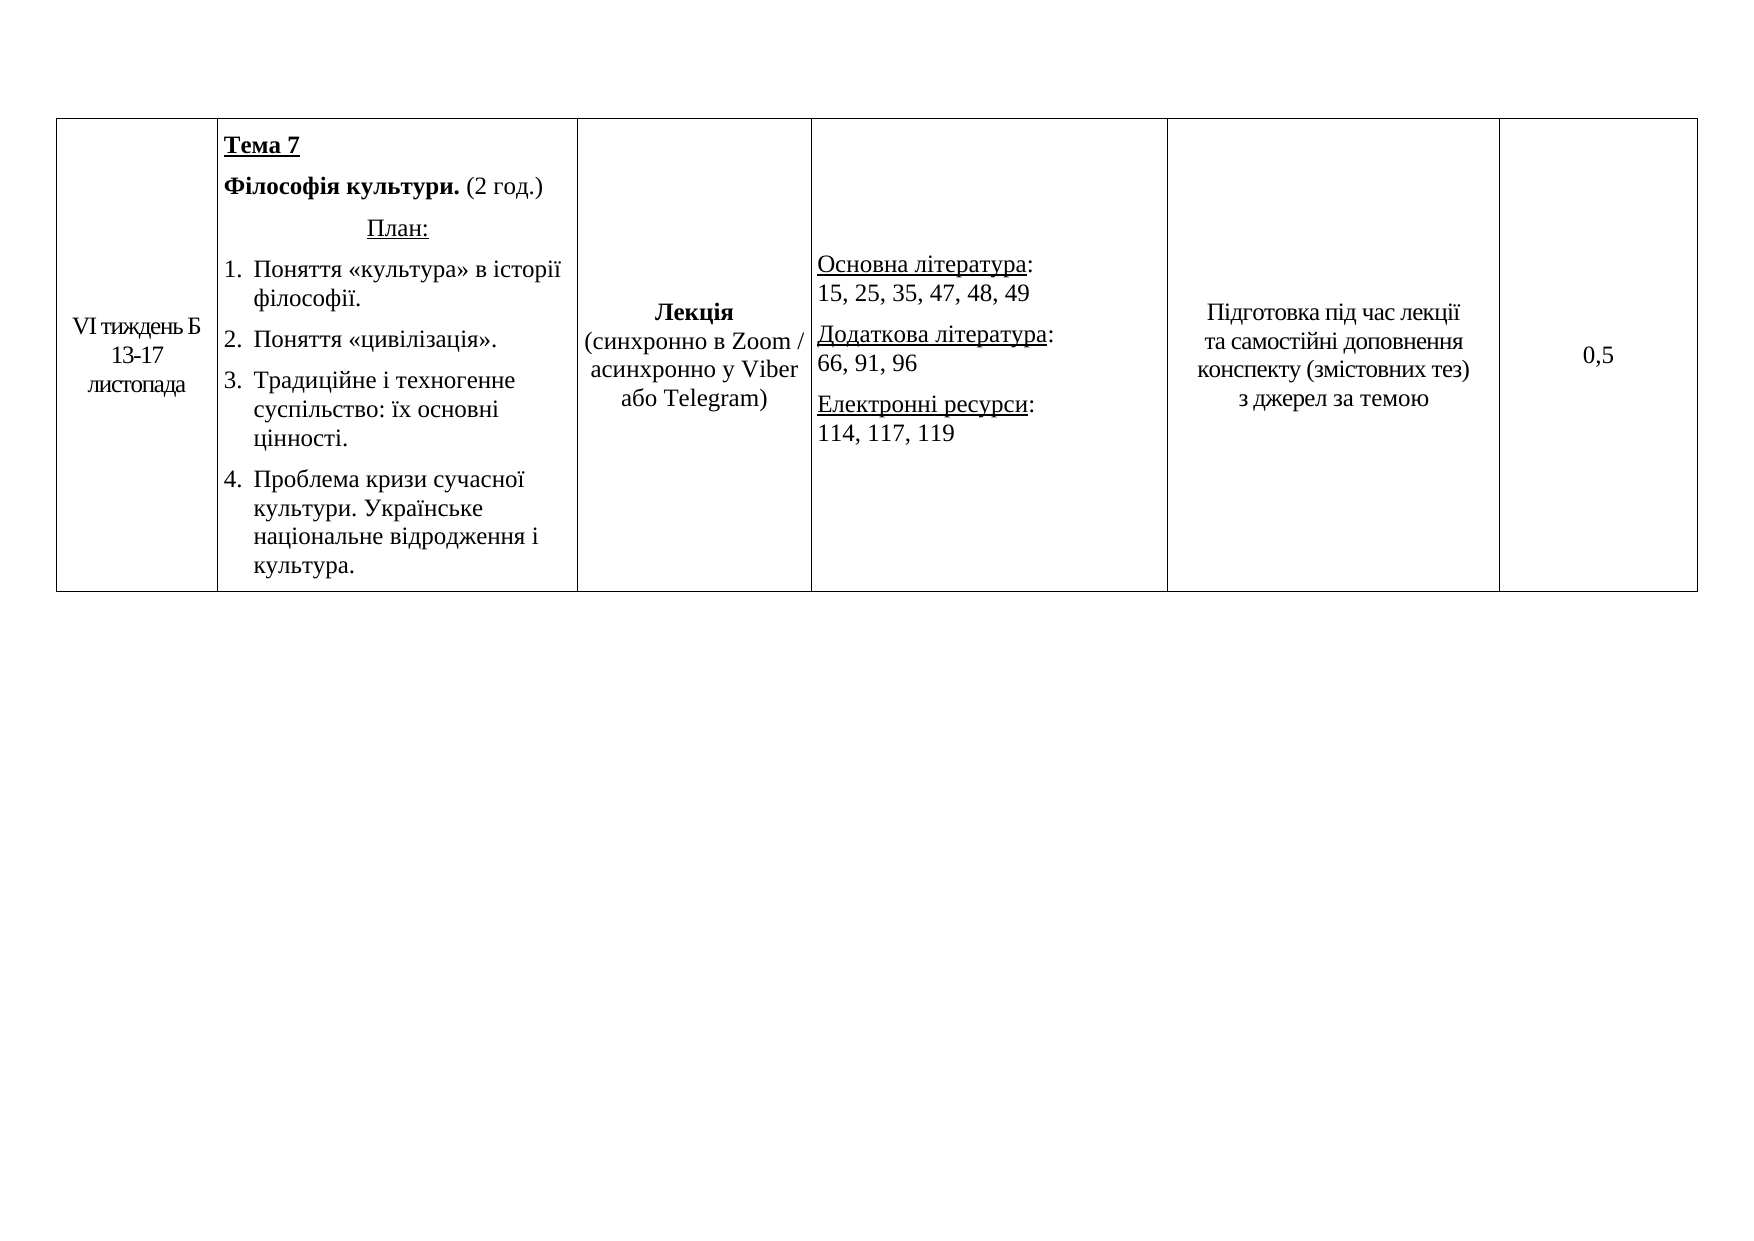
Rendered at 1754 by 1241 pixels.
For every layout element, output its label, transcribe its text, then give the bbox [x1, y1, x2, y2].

table_header Підготовка під час лекції та самостійні доповнення конспекту (змістовних тез) з джерел за темою [1168, 119, 1499, 591]
table_header Тема 7 Філософія культури. (2 год.) План: Поняття «культура» в історії філософії. Поняття «цивілізація». Традиційне і техногенне суспільство: їх основні цінності. Проблема кризи сучасної культури. Українське національне відродження і культура. [218, 119, 577, 591]
table_header Лекція (синхронно в Zoom / асинхронно у Viber або Telegram) [578, 119, 811, 591]
table_header 0,5 [1500, 119, 1697, 591]
table_header Основна література: 15, 25, 35, 47, 48, 49 Додаткова література: 66, 91, 96 Електронні ресурси: 114, 117, 119 [812, 119, 1167, 591]
table_header VI тиждень Б 13-17 листопада [57, 119, 217, 591]
